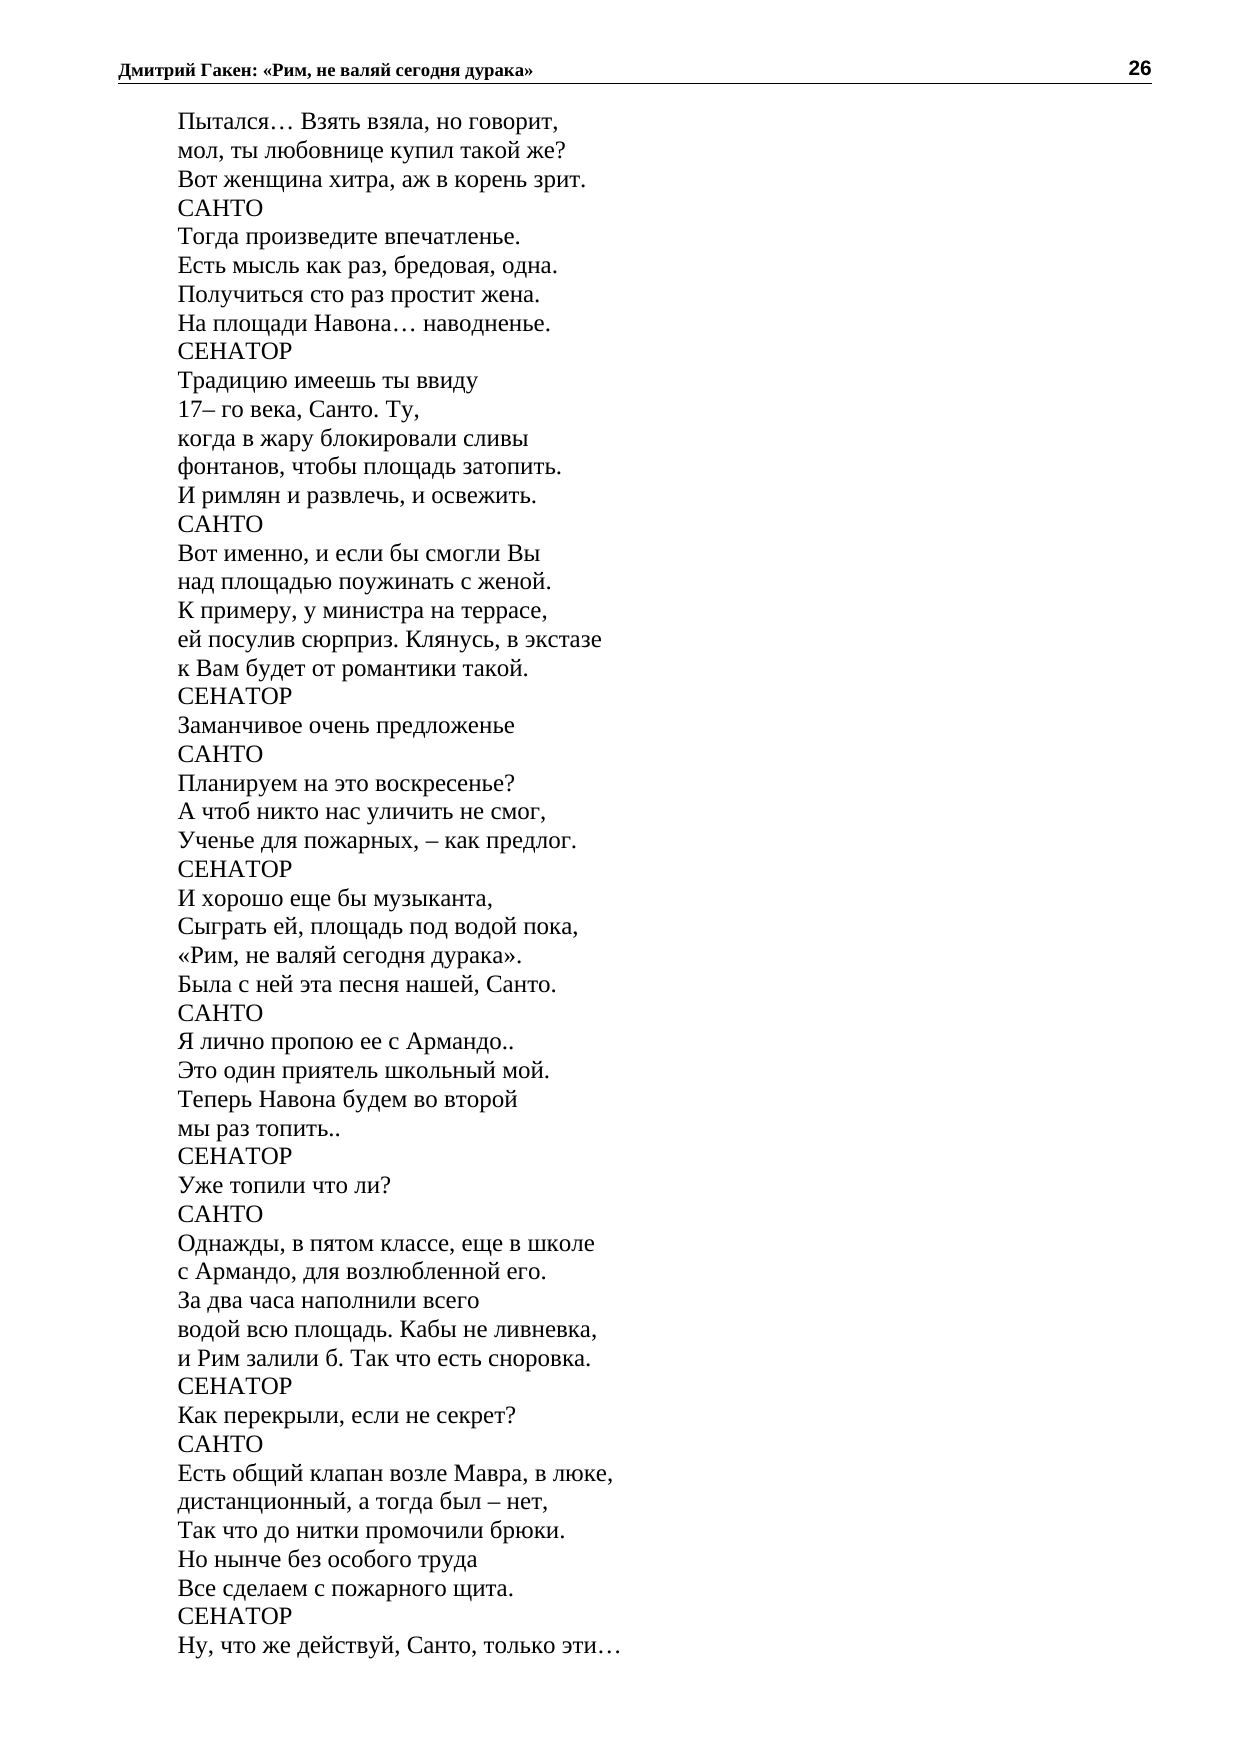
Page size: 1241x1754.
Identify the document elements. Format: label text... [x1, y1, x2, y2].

text Сыграть ей, площадь под водой пока, [118, 911, 1152, 940]
text Это один приятель школьный мой. [118, 1055, 1152, 1084]
text СЕНАТОР [118, 1141, 1152, 1170]
text Вот именно, и если бы смогли Вы [118, 538, 1152, 566]
text ей посулив сюрприз. Клянусь, в экстазе [118, 624, 1152, 653]
text СЕНАТОР [118, 681, 1152, 710]
text И хорошо еще бы музыканта, [118, 883, 1152, 911]
text мы раз топить.. [118, 1113, 1152, 1141]
text Есть мысль как раз, бредовая, одна. [118, 250, 1152, 279]
text Как перекрыли, если не секрет? [118, 1400, 1152, 1429]
text Традицию имеешь ты ввиду [118, 365, 1152, 394]
text Была с ней эта песня нашей, Санто. [118, 969, 1152, 998]
text За два часа наполнили всего [118, 1285, 1152, 1314]
text Вот женщина хитра, аж в корень зрит. [118, 164, 1152, 193]
text с Армандо, для возлюбленной его. [118, 1256, 1152, 1285]
text На площади Навона… наводненье. [118, 308, 1152, 336]
text К примеру, у министра на террасе, [118, 595, 1152, 624]
text СЕНАТОР [118, 1371, 1152, 1400]
text САНТО [118, 1429, 1152, 1458]
text Теперь Навона будем во второй [118, 1084, 1152, 1113]
text фонтанов, чтобы площадь затопить. [118, 451, 1152, 480]
text Получиться сто раз простит жена. [118, 279, 1152, 308]
text когда в жару блокировали сливы [118, 423, 1152, 451]
text мол, ты любовнице купил такой же? [118, 135, 1152, 164]
text Но нынче без особого труда [118, 1544, 1152, 1573]
text Ну, что же действуй, Санто, только эти… [118, 1630, 1152, 1659]
text дистанционный, а тогда был – нет, [118, 1486, 1152, 1515]
text водой всю площадь. Кабы не ливневка, [118, 1314, 1152, 1343]
text СЕНАТОР [118, 854, 1152, 883]
text над площадью поужинать с женой. [118, 566, 1152, 595]
text Есть общий клапан возле Мавра, в люке, [118, 1458, 1152, 1486]
text Уже топили что ли? [118, 1170, 1152, 1199]
text Планируем на это воскресенье? [118, 768, 1152, 796]
text Тогда произведите впечатленье. [118, 221, 1152, 250]
text Ученье для пожарных, – как предлог. [118, 825, 1152, 854]
text Заманчивое очень предложенье [118, 710, 1152, 739]
text САНТО [118, 1199, 1152, 1228]
text САНТО [118, 193, 1152, 221]
text СЕНАТОР [118, 336, 1152, 365]
text Однажды, в пятом классе, еще в школе [118, 1228, 1152, 1256]
text «Рим, не валяй сегодня дурака». [118, 940, 1152, 969]
text И римлян и развлечь, и освежить. [118, 480, 1152, 509]
text и Рим залили б. Так что есть сноровка. [118, 1343, 1152, 1371]
text Все сделаем с пожарного щита. [118, 1573, 1152, 1601]
text СЕНАТОР [118, 1601, 1152, 1630]
text А чтоб никто нас уличить не смог, [118, 796, 1152, 825]
text САНТО [118, 998, 1152, 1026]
text САНТО [118, 739, 1152, 768]
text САНТО [118, 509, 1152, 538]
text Пытался… Взять взяла, но говорит, [118, 106, 1152, 135]
text Я лично пропою ее с Армандо.. [118, 1026, 1152, 1055]
text к Вам будет от романтики такой. [118, 653, 1152, 681]
text 17– го века, Санто. Ту, [118, 394, 1152, 423]
text Так что до нитки промочили брюки. [118, 1515, 1152, 1544]
